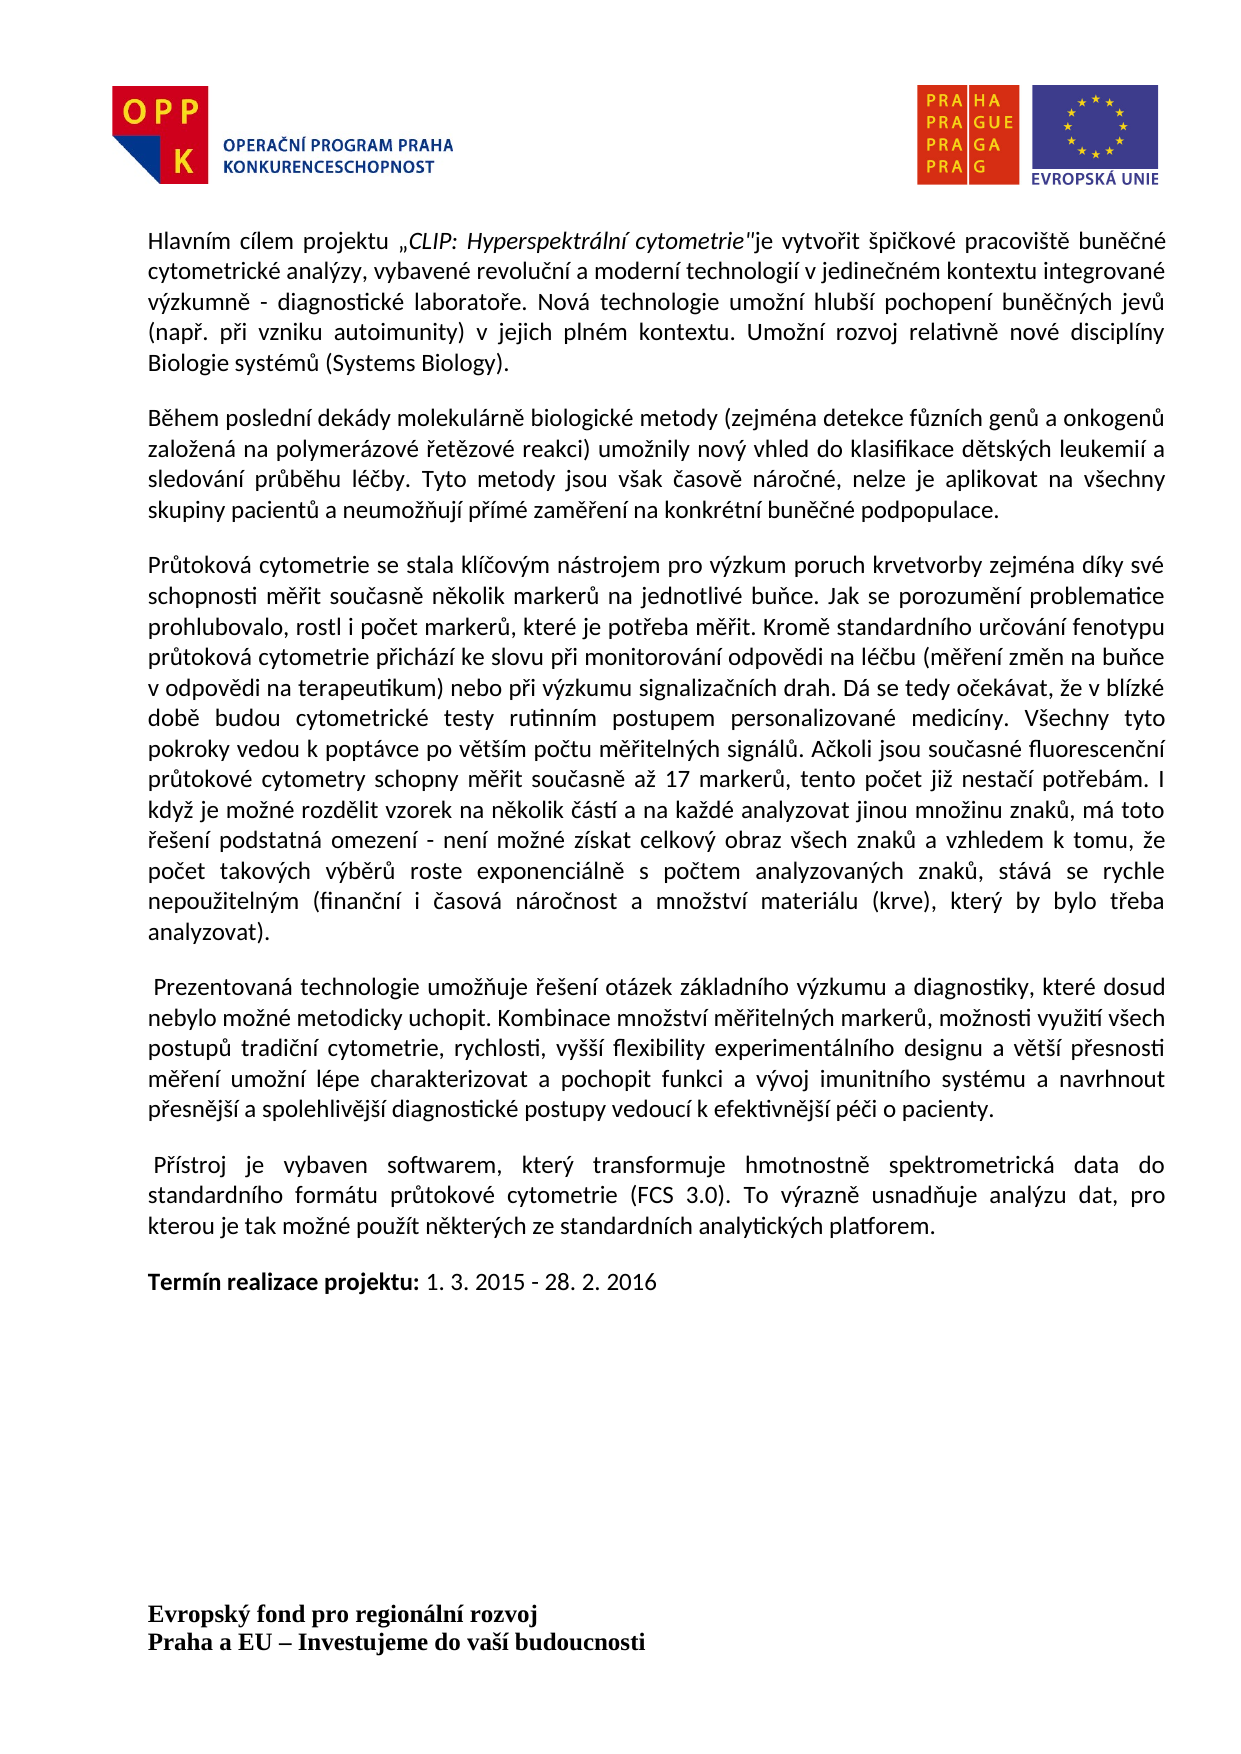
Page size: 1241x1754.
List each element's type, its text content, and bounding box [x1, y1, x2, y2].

text Během poslední dekády molekulárně biologické metody (zejména detekce fůzních genů a onkogenů založená na polymerázové řetězové reakci) umožnily nový vhled do klasifikace dětských leukemií a sledování průběhu léčby. Tyto metody jsou však časově náročné, nelze je aplikovat na všechny skupiny pacientů a neumožňují přímé zaměření na konkrétní buněčné podpopulace. [148, 403, 1167, 525]
text Průtoková cytometrie se stala klíčovým nástrojem pro výzkum poruch krvetvorby zejména díky své schopnosti měřit současně několik markerů na jednotlivé buňce. Jak se porozumění problematice prohlubovalo, rostl i počet markerů, které je potřeba měřit. Kromě standardního určování fenotypu průtoková cytometrie přichází ke slovu při monitorování odpovědi na léčbu (měření změn na buňce v odpovědi na terapeutikum) nebo při výzkumu signalizačních drah. Dá se tedy očekávat, že v blízké době budou cytometrické testy rutinním postupem personalizované medicíny. Všechny tyto pokroky vedou k poptávce po větším počtu měřitelných signálů. Ačkoli jsou současné fluorescenční průtokové cytometry schopny měřit současně až 17 markerů, tento počet již nestačí potřebám. I když je možné rozdělit vzorek na několik částí a na každé analyzovat jinou množinu znaků, má toto řešení podstatná omezení - není možné získat celkový obraz všech znaků a vzhledem k tomu, že počet takových výběrů roste exponenciálně s počtem analyzovaných znaků, stává se rychle nepoužitelným (finanční i časová náročnost a množství materiálu (krve), který by bylo třeba analyzovat). [148, 550, 1167, 946]
picture [917, 85, 1159, 185]
picture [112, 86, 453, 184]
text Termín realizace projektu: 1. 3. 2015 - 28. 2. 2016 [148, 1266, 1167, 1296]
text Přístroj je vybaven softwarem, který transformuje hmotnostně spektrometrická data do standardního formátu průtokové cytometrie (FCS 3.0). To výrazně usnadňuje analýzu dat, pro kterou je tak možné použít některých ze standardních analytických platforem. [148, 1149, 1167, 1241]
text Prezentovaná technologie umožňuje řešení otázek základního výzkumu a diagnostiky, které dosud nebylo možné metodicky uchopit. Kombinace množství měřitelných markerů, možnosti využití všech postupů tradiční cytometrie, rychlosti, vyšší flexibility experimentálního designu a větší přesnosti měření umožní lépe charakterizovat a pochopit funkci a vývoj imunitního systému a navrhnout přesnější a spolehlivější diagnostické postupy vedoucí k efektivnější péči o pacienty. [148, 971, 1167, 1124]
text Hlavním cílem projektu „CLIP: Hyperspektrální cytometrie"je vytvořit špičkové pracoviště buněčné cytometrické analýzy, vybavené revoluční a moderní technologií v jedinečném kontextu integrované výzkumně - diagnostické laboratoře. Nová technologie umožní hlubší pochopení buněčných jevů (např. při vzniku autoimunity) v jejich plném kontextu. Umožní rozvoj relativně nové disciplíny Biologie systémů (Systems Biology). [148, 225, 1167, 378]
